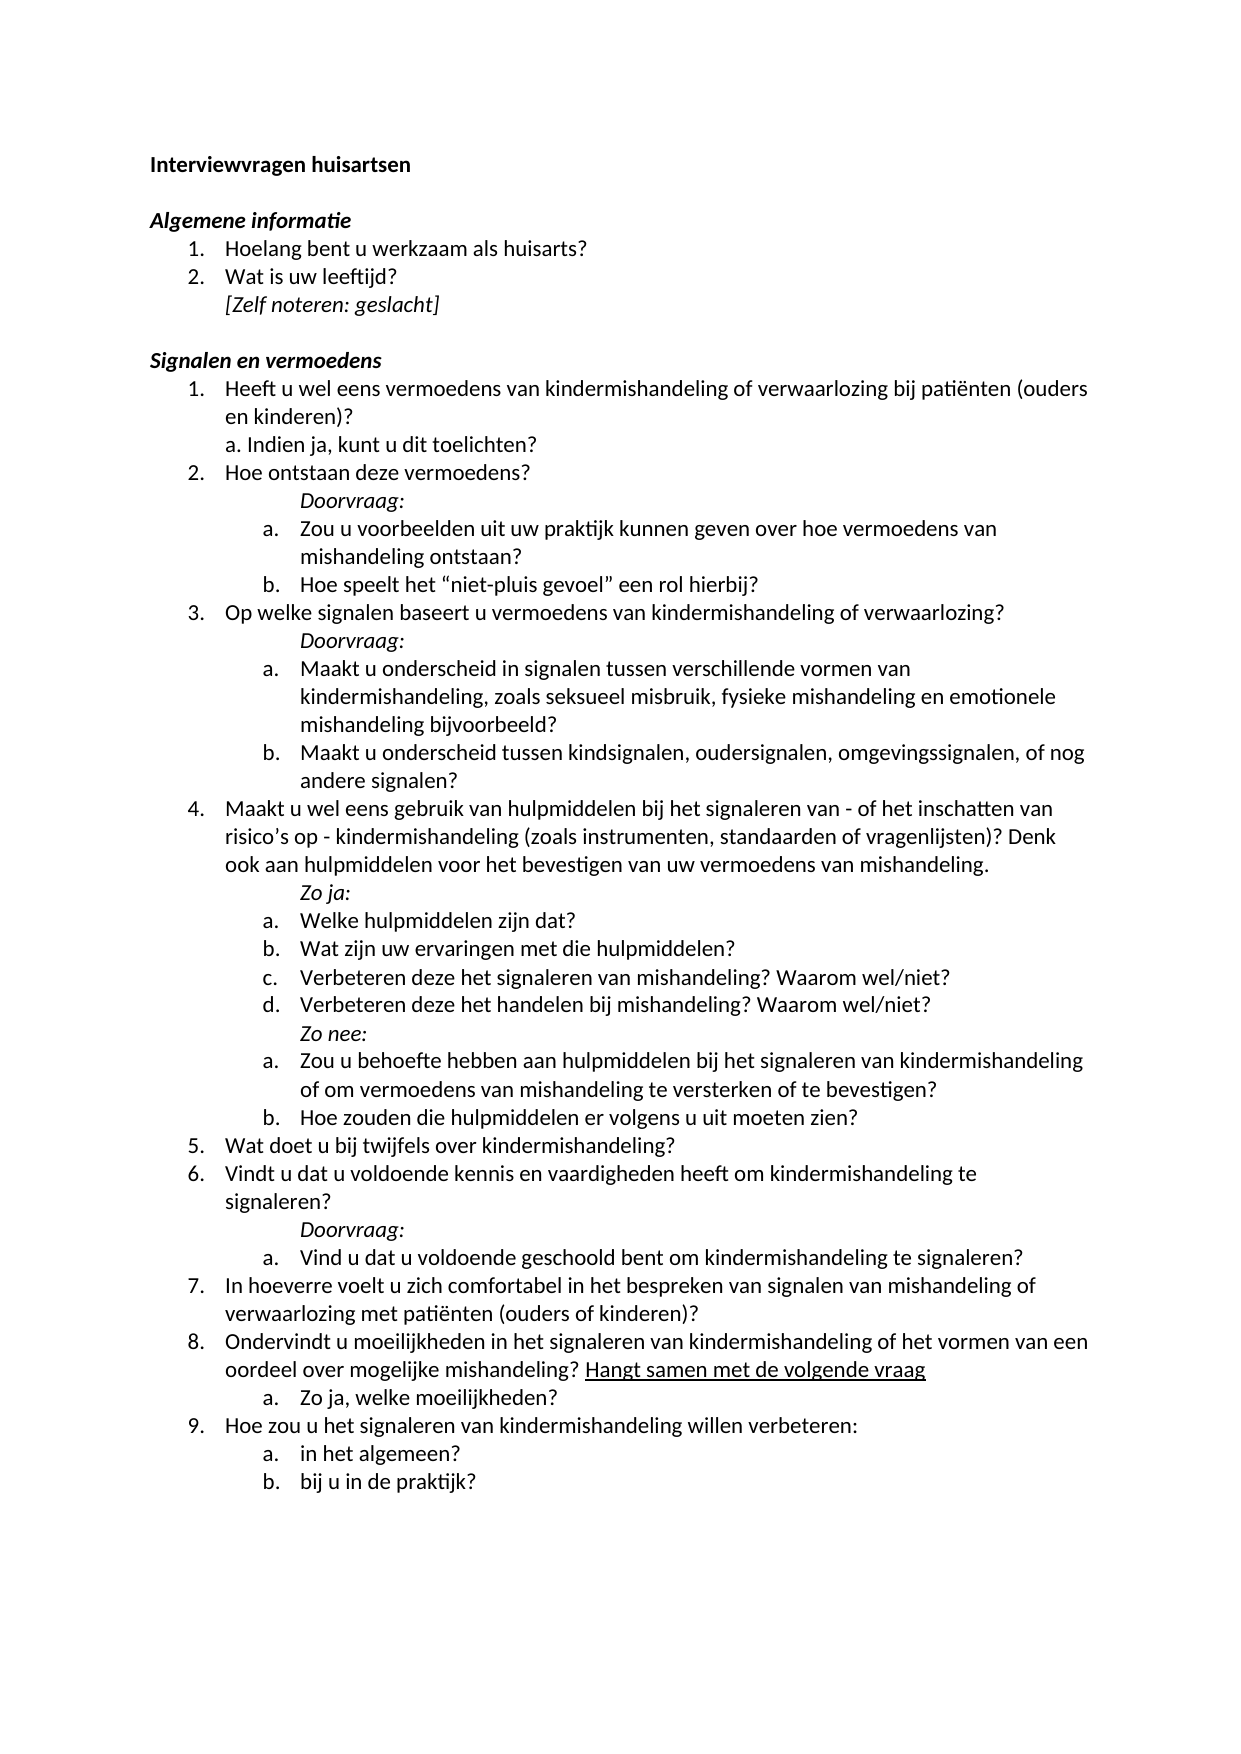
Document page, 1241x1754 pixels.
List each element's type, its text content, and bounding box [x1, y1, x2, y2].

list Verbeteren deze het signaleren van mishandeling? Waarom wel/niet? [262, 963, 1090, 991]
list Welke hulpmiddelen zijn dat? [262, 907, 1090, 934]
list Maakt u onderscheid in signalen tussen verschillende vormen van kindermishandeling, zoals seksueel misbruik, fysieke mishandeling en emotionele mishandeling bijvoorbeeld? [262, 654, 1090, 738]
list Maakt u onderscheid tussen kindsignalen, oudersignalen, omgevingssignalen, of nog andere signalen? [262, 738, 1090, 794]
text a. Indien ja, kunt u dit toelichten? [225, 430, 1090, 458]
list Op welke signalen baseert u vermoedens van kindermishandeling of verwaarlozing? [187, 598, 1090, 626]
list Zou u behoefte hebben aan hulpmiddelen bij het signaleren van kindermishandeling of om vermoedens van mishandeling te versterken of te bevestigen? [262, 1047, 1090, 1103]
list Zou u voorbeelden uit uw praktijk kunnen geven over hoe vermoedens van mishandeling ontstaan? [262, 514, 1090, 570]
list Vindt u dat u voldoende kennis en vaardigheden heeft om kindermishandeling te signaleren? [187, 1159, 1090, 1215]
text Zo ja: [300, 878, 1090, 907]
text Signalen en vermoedens [150, 346, 1090, 374]
text Doorvraag: [300, 626, 1090, 654]
list Verbeteren deze het handelen bij mishandeling? Waarom wel/niet? [262, 991, 1090, 1019]
list Ondervindt u moeilijkheden in het signaleren van kindermishandeling of het vormen van een oordeel over mogelijke mishandeling? Hangt samen met de volgende vraag [187, 1327, 1090, 1383]
list Zo ja, welke moeilijkheden? [262, 1383, 1090, 1411]
list in het algemeen? [262, 1439, 1090, 1467]
text Interviewvragen huisartsen [150, 150, 1090, 178]
list bij u in de praktijk? [262, 1467, 1090, 1495]
text Zo nee: [300, 1019, 1090, 1047]
list Wat zijn uw ervaringen met die hulpmiddelen? [262, 934, 1090, 963]
list Hoe zou u het signaleren van kindermishandeling willen verbeteren: [187, 1411, 1090, 1439]
list Heeft u wel eens vermoedens van kindermishandeling of verwaarlozing bij patiënten (ouders en kinderen)? [187, 374, 1090, 430]
list Hoe speelt het “niet-pluis gevoel” een rol hierbij? [262, 570, 1090, 598]
text Algemene informatie [150, 206, 1090, 234]
list Hoelang bent u werkzaam als huisarts? [187, 234, 1090, 262]
list Hoe ontstaan deze vermoedens? [187, 458, 1090, 486]
list Wat is uw leeftijd? [187, 262, 1090, 290]
list Vind u dat u voldoende geschoold bent om kindermishandeling te signaleren? [262, 1243, 1090, 1271]
list In hoeverre voelt u zich comfortabel in het bespreken van signalen van mishandeling of verwaarlozing met patiënten (ouders of kinderen)? [187, 1271, 1090, 1327]
list Hoe zouden die hulpmiddelen er volgens u uit moeten zien? [262, 1103, 1090, 1131]
text Doorvraag: [300, 486, 1090, 514]
list Wat doet u bij twijfels over kindermishandeling? [187, 1131, 1090, 1159]
list Maakt u wel eens gebruik van hulpmiddelen bij het signaleren van - of het inschatten van risico’s op - kindermishandeling (zoals instrumenten, standaarden of vragenlijsten)? Denk ook aan hulpmiddelen voor het bevestigen van uw vermoedens van mishandeling. [187, 794, 1090, 878]
text Doorvraag: [300, 1215, 1090, 1243]
text [Zelf noteren: geslacht] [225, 290, 1090, 318]
